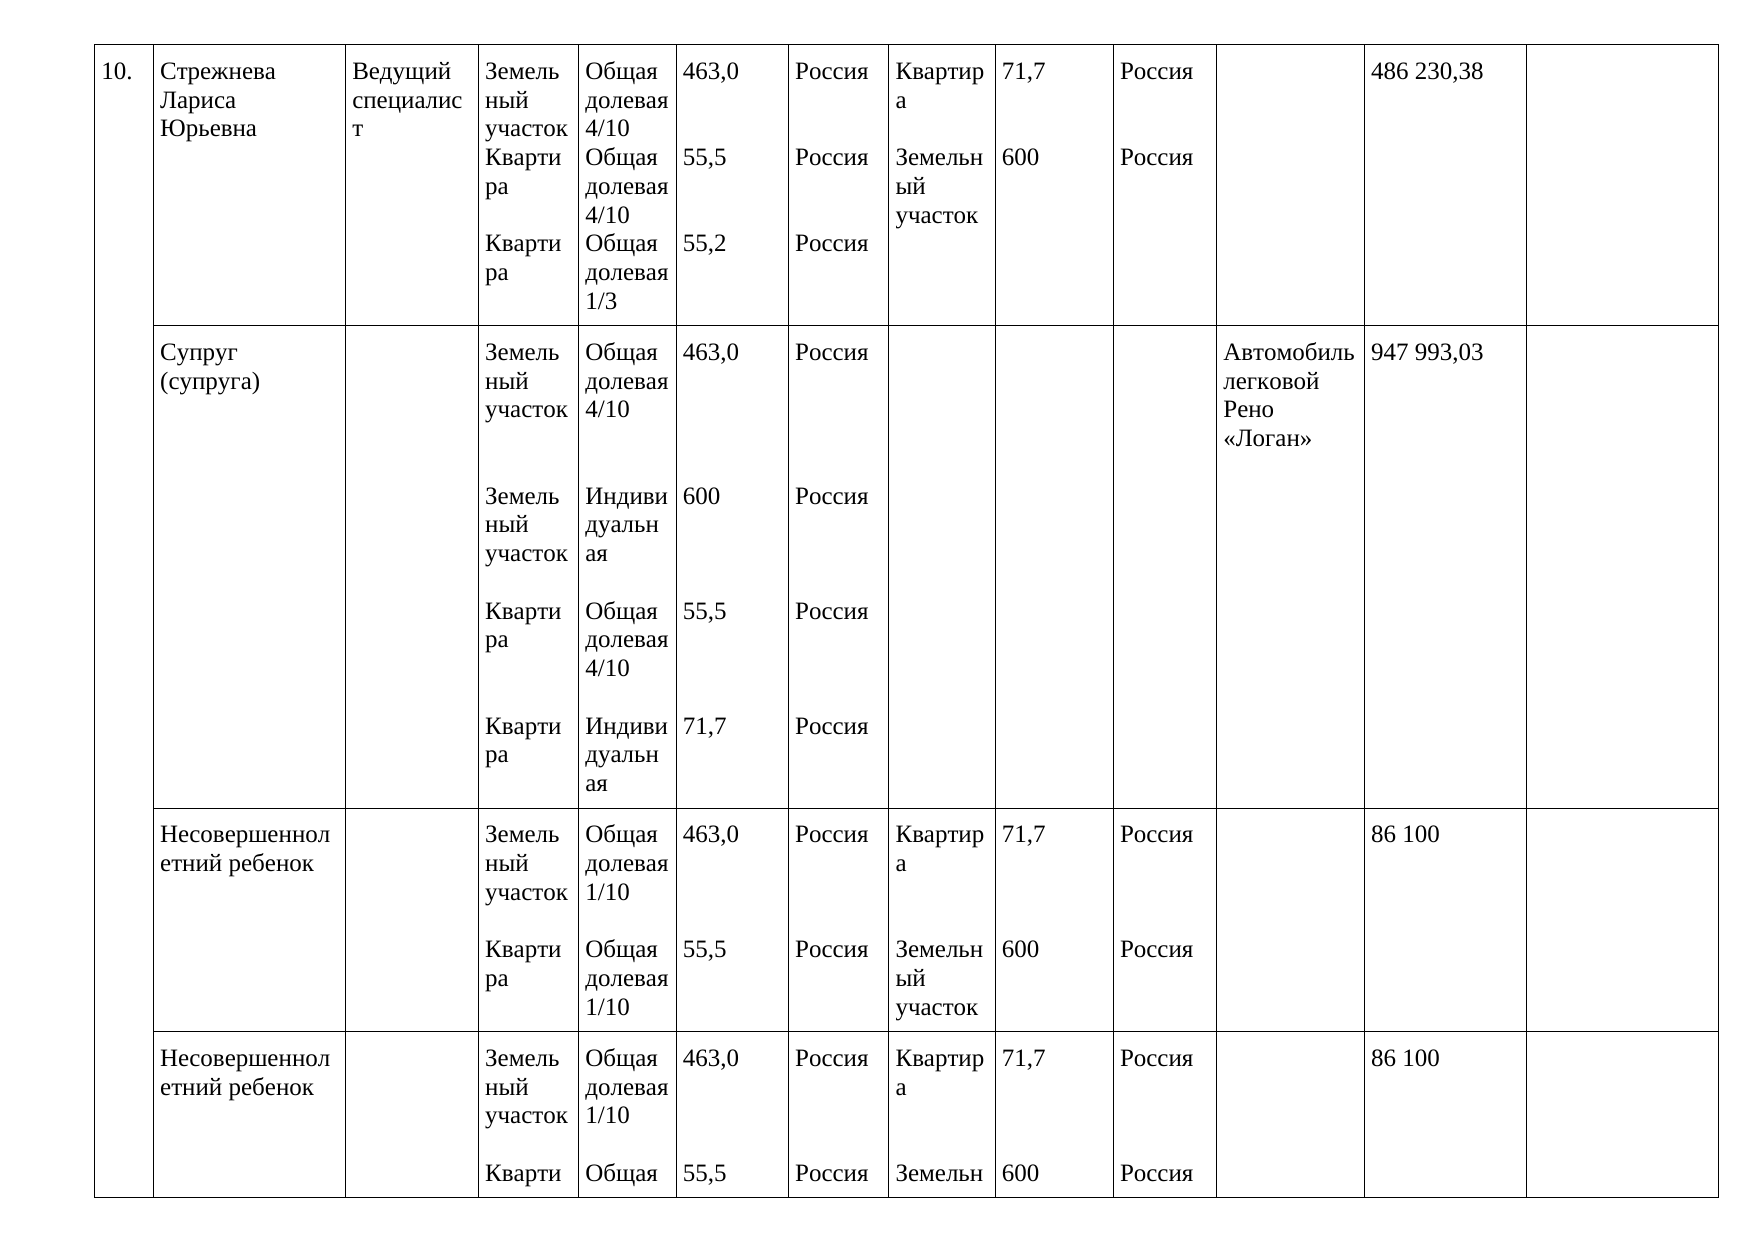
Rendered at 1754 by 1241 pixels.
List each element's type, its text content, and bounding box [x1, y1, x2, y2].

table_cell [579, 1032, 676, 1197]
table_cell Россия Россия [789, 809, 888, 1031]
table_cell [346, 326, 478, 808]
table_cell 463,0 55,5 [677, 809, 788, 1031]
table_cell [1217, 45, 1364, 325]
table_cell Россия Россия [1114, 45, 1216, 325]
table_cell Россия Россия Россия [789, 45, 888, 325]
table_cell 71,7 600 [996, 45, 1113, 325]
table_cell Ведущий специалист [346, 45, 478, 325]
table_cell Общая долевая1/10 Общая долевая1/10 [579, 809, 676, 1031]
table_cell Россия Россия [1114, 809, 1216, 1031]
table_cell 71,7 600 [996, 1032, 1113, 1197]
table_cell Стрежнева Лариса Юрьевна [154, 45, 345, 325]
table_cell [1527, 1032, 1718, 1197]
table_cell 463,0 55,5 55,2 [677, 45, 788, 325]
table_cell Россия Россия Россия Россия [789, 326, 888, 808]
table_cell 486 230,38 [1365, 45, 1526, 325]
table_cell Квартира Земельный участок [889, 809, 995, 1031]
table_cell [346, 1032, 478, 1197]
table_cell Россия Россия [1114, 1032, 1216, 1197]
table_cell 463,0 55,5 [677, 1032, 788, 1197]
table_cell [479, 1032, 578, 1197]
table_cell Квартира Земельный участок [889, 45, 995, 325]
table_cell 463,0 600 55,5 71,7 [677, 326, 788, 808]
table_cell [889, 1032, 995, 1197]
table_cell [1527, 45, 1718, 325]
table_cell Земельный участок Квартира Квартира [479, 45, 578, 325]
table_cell 86 100 [1365, 1032, 1526, 1197]
table_cell Общая долевая4/10 Общая долевая 4/10 Общая долевая 1/3 [579, 45, 676, 325]
table_cell Общая долевая4/10 Индивидуальная Общая долевая4/10 Индивидуальная [579, 326, 676, 808]
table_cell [154, 1032, 345, 1197]
table_cell 947 993,03 [1365, 326, 1526, 808]
table_cell 71,7 600 [996, 809, 1113, 1031]
table_cell Земельный участок Земельный участок Квартира Квартира [479, 326, 578, 808]
table_cell [1217, 809, 1364, 1031]
table_cell [346, 809, 478, 1031]
table_cell Россия Россия [789, 1032, 888, 1197]
table_cell Земельный участок Квартира [479, 809, 578, 1031]
table_cell [996, 326, 1113, 808]
table_cell 10. [95, 45, 153, 1197]
table_cell [1527, 326, 1718, 808]
table_cell [1217, 1032, 1364, 1197]
table_cell Несовершеннолетний ребенок [154, 809, 345, 1031]
table_cell Супруг (супруга) [154, 326, 345, 808]
table_cell 86 100 [1365, 809, 1526, 1031]
table_cell Автомобиль легковой Рено «Логан» [1217, 326, 1364, 808]
table_cell [1114, 326, 1216, 808]
table_cell [889, 326, 995, 808]
table_cell [1527, 809, 1718, 1031]
